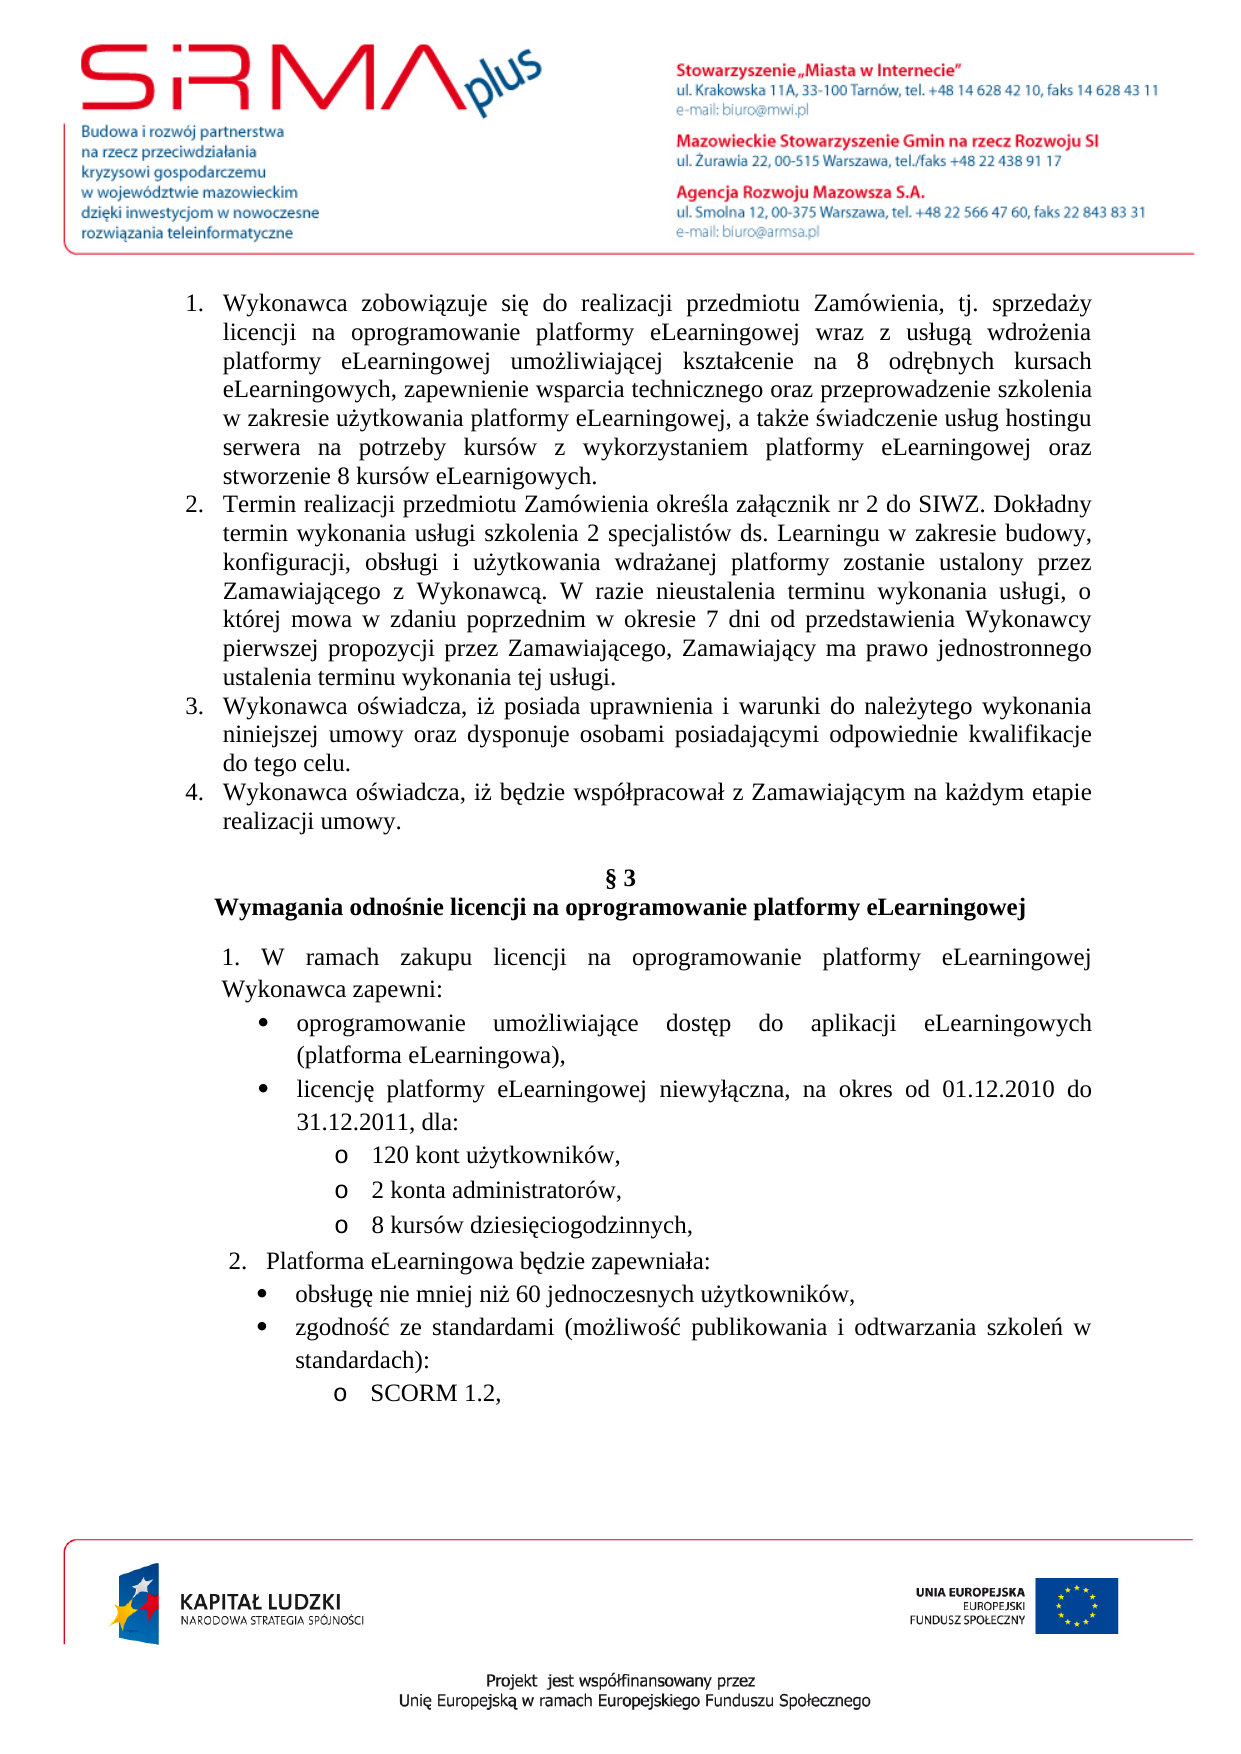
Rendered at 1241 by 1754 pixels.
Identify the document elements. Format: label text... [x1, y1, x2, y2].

text § 3 [148, 863, 1092, 892]
list licencję platformy eLearningowej niewyłączna, na okres od 01.12.2010 do 31.12.2011, dla: [259, 1074, 1092, 1135]
list 8 kursów dziesięciogodzinnych, [334, 1211, 1092, 1241]
list zgodność ze standardami (możliwość publikowania i odtwarzania szkoleń w standardach): [258, 1312, 1092, 1374]
picture [0, 0, 1241, 260]
list 2 konta administratorów, [334, 1175, 1092, 1206]
list Wykonawca zobowiązuje się do realizacji przedmiotu Zamówienia, tj. sprzedaży licencji na oprogramowanie platformy eLearningowej wraz z usługą wdrożenia platformy eLearningowej umożliwiającej kształcenie na 8 odrębnych kursach eLearningowych, zapewnienie wsparcia technicznego oraz przeprowadzenie szkolenia w zakresie użytkowania platformy eLearningowej, a także świadczenie usług hostingu serwera na potrzeby kursów z wykorzystaniem platformy eLearningowej oraz stworzenie 8 kursów eLearnigowych. [185, 288, 1092, 489]
picture [0, 1527, 1241, 1754]
list SCORM 1.2, [333, 1378, 1092, 1409]
list 120 kont użytkowników, [334, 1140, 1092, 1171]
list obsługę nie mniej niż 60 jednoczesnych użytkowników, [258, 1279, 1092, 1308]
list Platforma eLearningowa będzie zapewniała: [228, 1246, 1092, 1275]
list Termin realizacji przedmiotu Zamówienia określa załącznik nr 2 do SIWZ. Dokładny termin wykonania usługi szkolenia 2 specjalistów ds. Learningu w zakresie budowy, konfiguracji, obsługi i użytkowania wdrażanej platformy zostanie ustalony przez Zamawiającego z Wykonawcą. W razie nieustalenia terminu wykonania usługi, o której mowa w zdaniu poprzednim w okresie 7 dni od przedstawienia Wykonawcy pierwszej propozycji przez Zamawiającego, Zamawiający ma prawo jednostronnego ustalenia terminu wykonania tej usługi. [185, 489, 1092, 691]
list oprogramowanie umożliwiające dostęp do aplikacji eLearningowych (platforma eLearningowa), [259, 1008, 1092, 1069]
text Wymagania odnośnie licencji na oprogramowanie platformy eLearningowej [148, 892, 1092, 921]
list Wykonawca oświadcza, iż będzie współpracował z Zamawiającym na każdym etapie realizacji umowy. [185, 777, 1092, 834]
text 1. W ramach zakupu licencji na oprogramowanie platformy eLearningowej Wykonawca zapewni: [221, 942, 1092, 1003]
list Wykonawca oświadcza, iż posiada uprawnienia i warunki do należytego wykonania niniejszej umowy oraz dysponuje osobami posiadającymi odpowiednie kwalifikacje do tego celu. [185, 691, 1092, 777]
